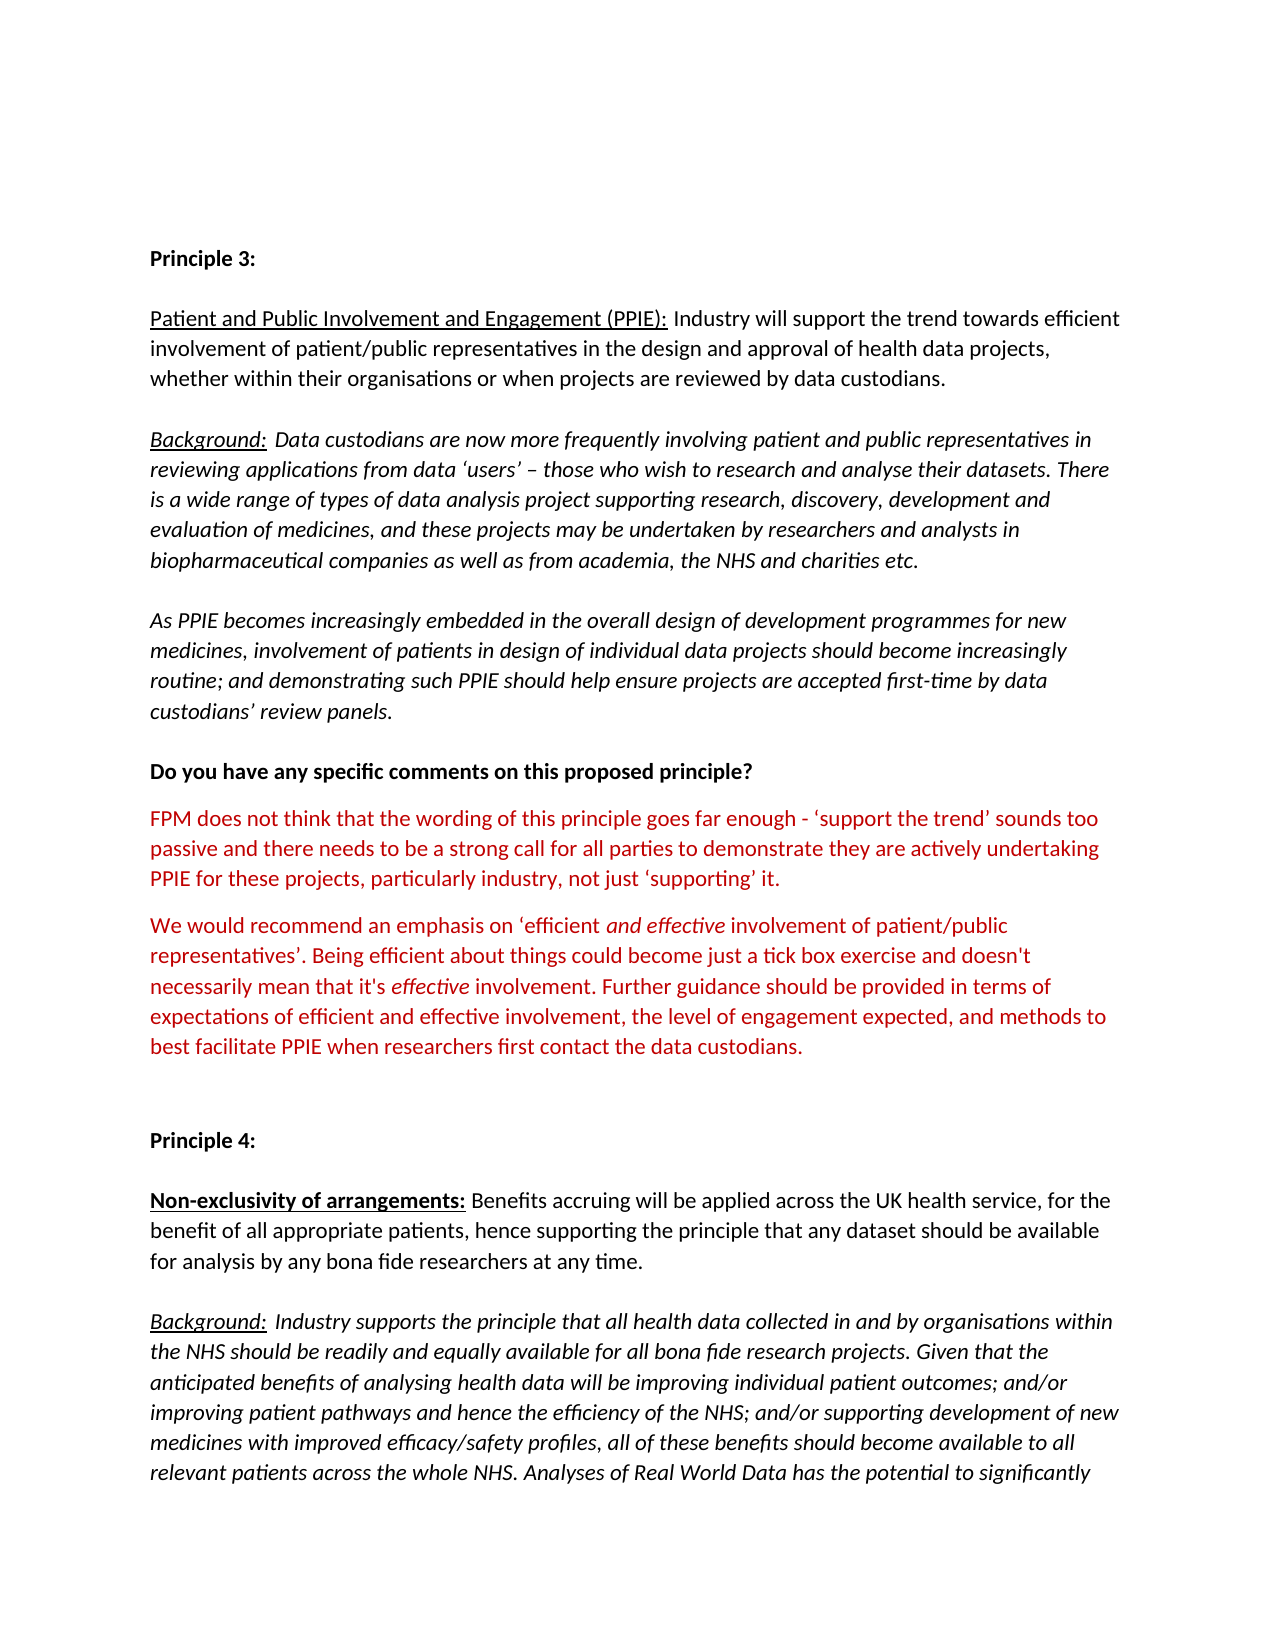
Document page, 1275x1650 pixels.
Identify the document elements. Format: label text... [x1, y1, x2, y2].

text FPM does not think that the wording of this principle goes far enough - ‘support the trend’ sounds too passive and there needs to be a strong call for all parties to demonstrate they are actively undertaking PPIE for these projects, particularly industry, not just ‘supporting’ it. [150, 804, 1125, 893]
text We would recommend an emphasis on ‘efficient and effective involvement of patient/public representatives’. Being efficient about things could become just a tick box exercise and doesn't necessarily mean that it's effective involvement. Further guidance should be provided in terms of expectations of efficient and effective involvement, the level of engagement expected, and methods to best facilitate PPIE when researchers first contact the data custodians. [150, 911, 1125, 1060]
text Principle 3: Patient and Public Involvement and Engagement (PPIE): Industry will support the trend towards efficient involvement of patient/public representatives in the design and approval of health data projects, whether within their organisations or when projects are reviewed by data custodians. Background: Data custodians are now more frequently involving patient and public representatives in reviewing applications from data ‘users’ – those who wish to research and analyse their datasets. There is a wide range of types of data analysis project supporting research, discovery, development and evaluation of medicines, and these projects may be undertaken by researchers and analysts in biopharmaceutical companies as well as from academia, the NHS and charities etc. As PPIE becomes increasingly embedded in the overall design of development programmes for new medicines, involvement of patients in design of individual data projects should become increasingly routine; and demonstrating such PPIE should help ensure projects are accepted first-time by data custodians’ review panels. Do you have any specific comments on this proposed principle? [150, 244, 1125, 785]
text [150, 1126, 1125, 1486]
